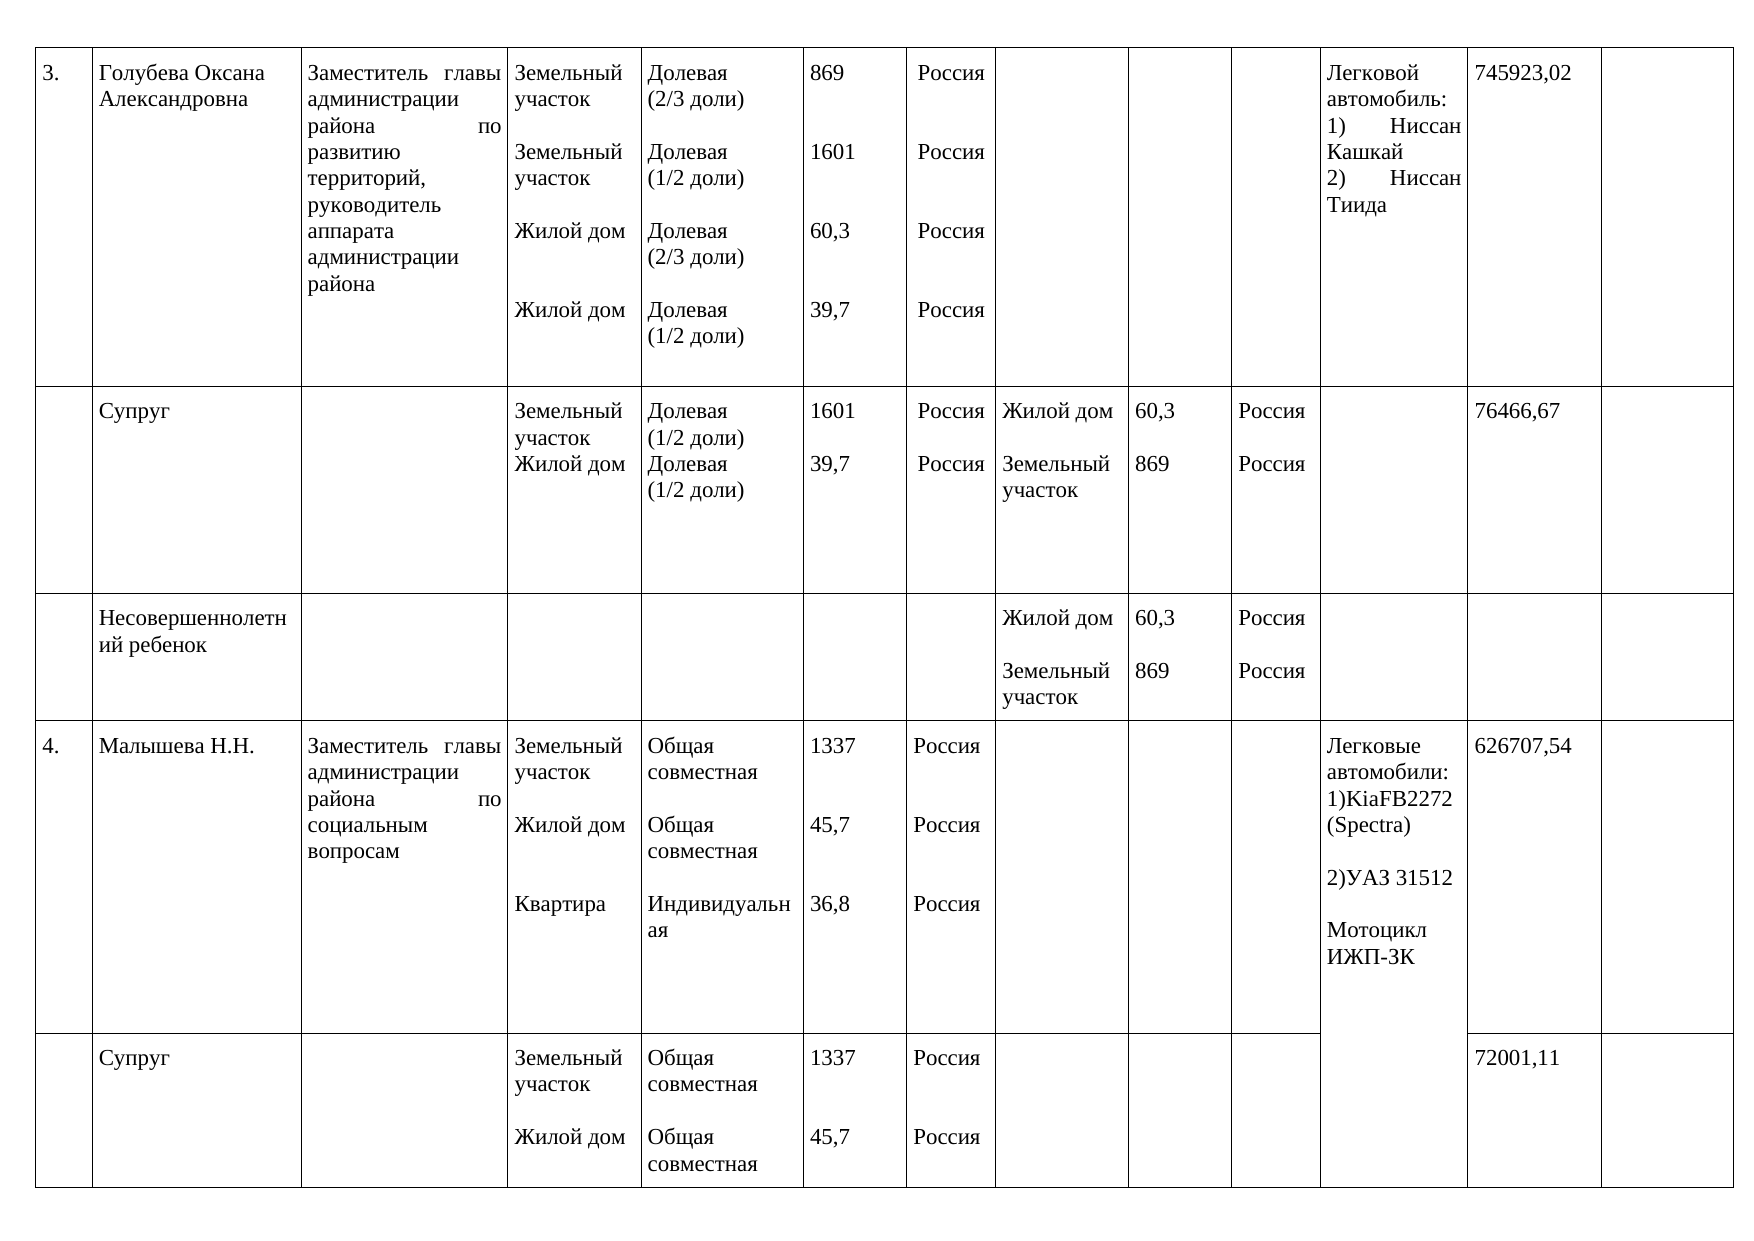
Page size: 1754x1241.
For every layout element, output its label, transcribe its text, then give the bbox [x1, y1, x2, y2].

table_cell [302, 594, 507, 720]
table_cell Легковой автомобиль: 1) Ниссан Кашкай 2) Ниссан Тиида [1321, 48, 1467, 386]
table_cell [996, 48, 1128, 386]
table_cell Россия Россия Россия [907, 721, 995, 1032]
table_cell Земельный участок Жилой дом [508, 387, 641, 593]
table_cell Несовершеннолетний ребенок [93, 594, 301, 720]
table_cell [1232, 721, 1320, 1032]
table_cell Малышева Н.Н. [93, 721, 301, 1032]
table_cell 60,3 869 [1129, 594, 1231, 720]
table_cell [508, 1034, 641, 1187]
table_cell [1232, 1034, 1320, 1187]
table_cell [1129, 1034, 1231, 1187]
table_cell Россия Россия [1232, 387, 1320, 593]
table_cell [1602, 721, 1733, 1032]
table_cell Россия Россия [907, 387, 995, 593]
table_cell 869 1601 60,3 39,7 [804, 48, 906, 386]
table_cell Заместитель главы администрации района по развитию территорий, руководитель аппарата администрации района [302, 48, 507, 386]
table_cell 626707,54 [1468, 721, 1601, 1032]
table_cell 3. [36, 48, 92, 386]
table_cell [1602, 48, 1733, 386]
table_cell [642, 1034, 803, 1187]
table_cell Земельный участок Земельный участок Жилой дом Жилой дом [508, 48, 641, 386]
table_cell [36, 387, 92, 593]
table_cell Россия Россия [907, 1034, 995, 1187]
table_cell Долевая (1/2 доли) Долевая (1/2 доли) [642, 387, 803, 593]
table_cell [1468, 594, 1601, 720]
table_cell [1321, 594, 1467, 720]
table_cell Долевая (2/3 доли) Долевая (1/2 доли) Долевая (2/3 доли) Долевая (1/2 доли) [642, 48, 803, 386]
table_cell Жилой дом Земельный участок [996, 594, 1128, 720]
table_cell 76466,67 [1468, 387, 1601, 593]
table_cell 1337 45,7 36,8 [804, 721, 906, 1032]
table_cell [302, 387, 507, 593]
table_cell Россия Россия Россия Россия [907, 48, 995, 386]
table_cell [996, 721, 1128, 1032]
table_cell [1321, 387, 1467, 593]
table_cell [996, 1034, 1128, 1187]
table_cell [1129, 48, 1231, 386]
table_cell 60,3 869 [1129, 387, 1231, 593]
table_cell Голубева Оксана Александровна [93, 48, 301, 386]
table_cell [1602, 387, 1733, 593]
table_cell [642, 594, 803, 720]
table_cell [508, 594, 641, 720]
table_cell Супруг [93, 387, 301, 593]
table_cell 1601 39,7 [804, 387, 906, 593]
table_cell 4. [36, 721, 92, 1032]
table_cell 72001,11 [1468, 1034, 1601, 1187]
table_cell [1129, 721, 1231, 1032]
table_cell Супруг [93, 1034, 301, 1187]
table_cell Легковые автомобили: 1)KiaFB2272 (Spectra) 2)УАЗ 31512 Мотоцикл ИЖП-ЗК [1321, 721, 1467, 1187]
table_cell Общая совместная Общая совместная Индивидуальная [642, 721, 803, 1032]
table_cell [302, 1034, 507, 1187]
table_cell 1337 45,7 [804, 1034, 906, 1187]
table_cell [36, 594, 92, 720]
table_cell [36, 1034, 92, 1187]
table_cell Россия Россия [1232, 594, 1320, 720]
table_cell Земельный участок Жилой дом Квартира [508, 721, 641, 1032]
table_cell [1602, 594, 1733, 720]
table_cell [804, 594, 906, 720]
table_cell [1232, 48, 1320, 386]
table_cell 745923,02 [1468, 48, 1601, 386]
table_cell [1602, 1034, 1733, 1187]
table_cell Заместитель главы администрации района по социальным вопросам [302, 721, 507, 1032]
table_cell Жилой дом Земельный участок [996, 387, 1128, 593]
table_cell [907, 594, 995, 720]
